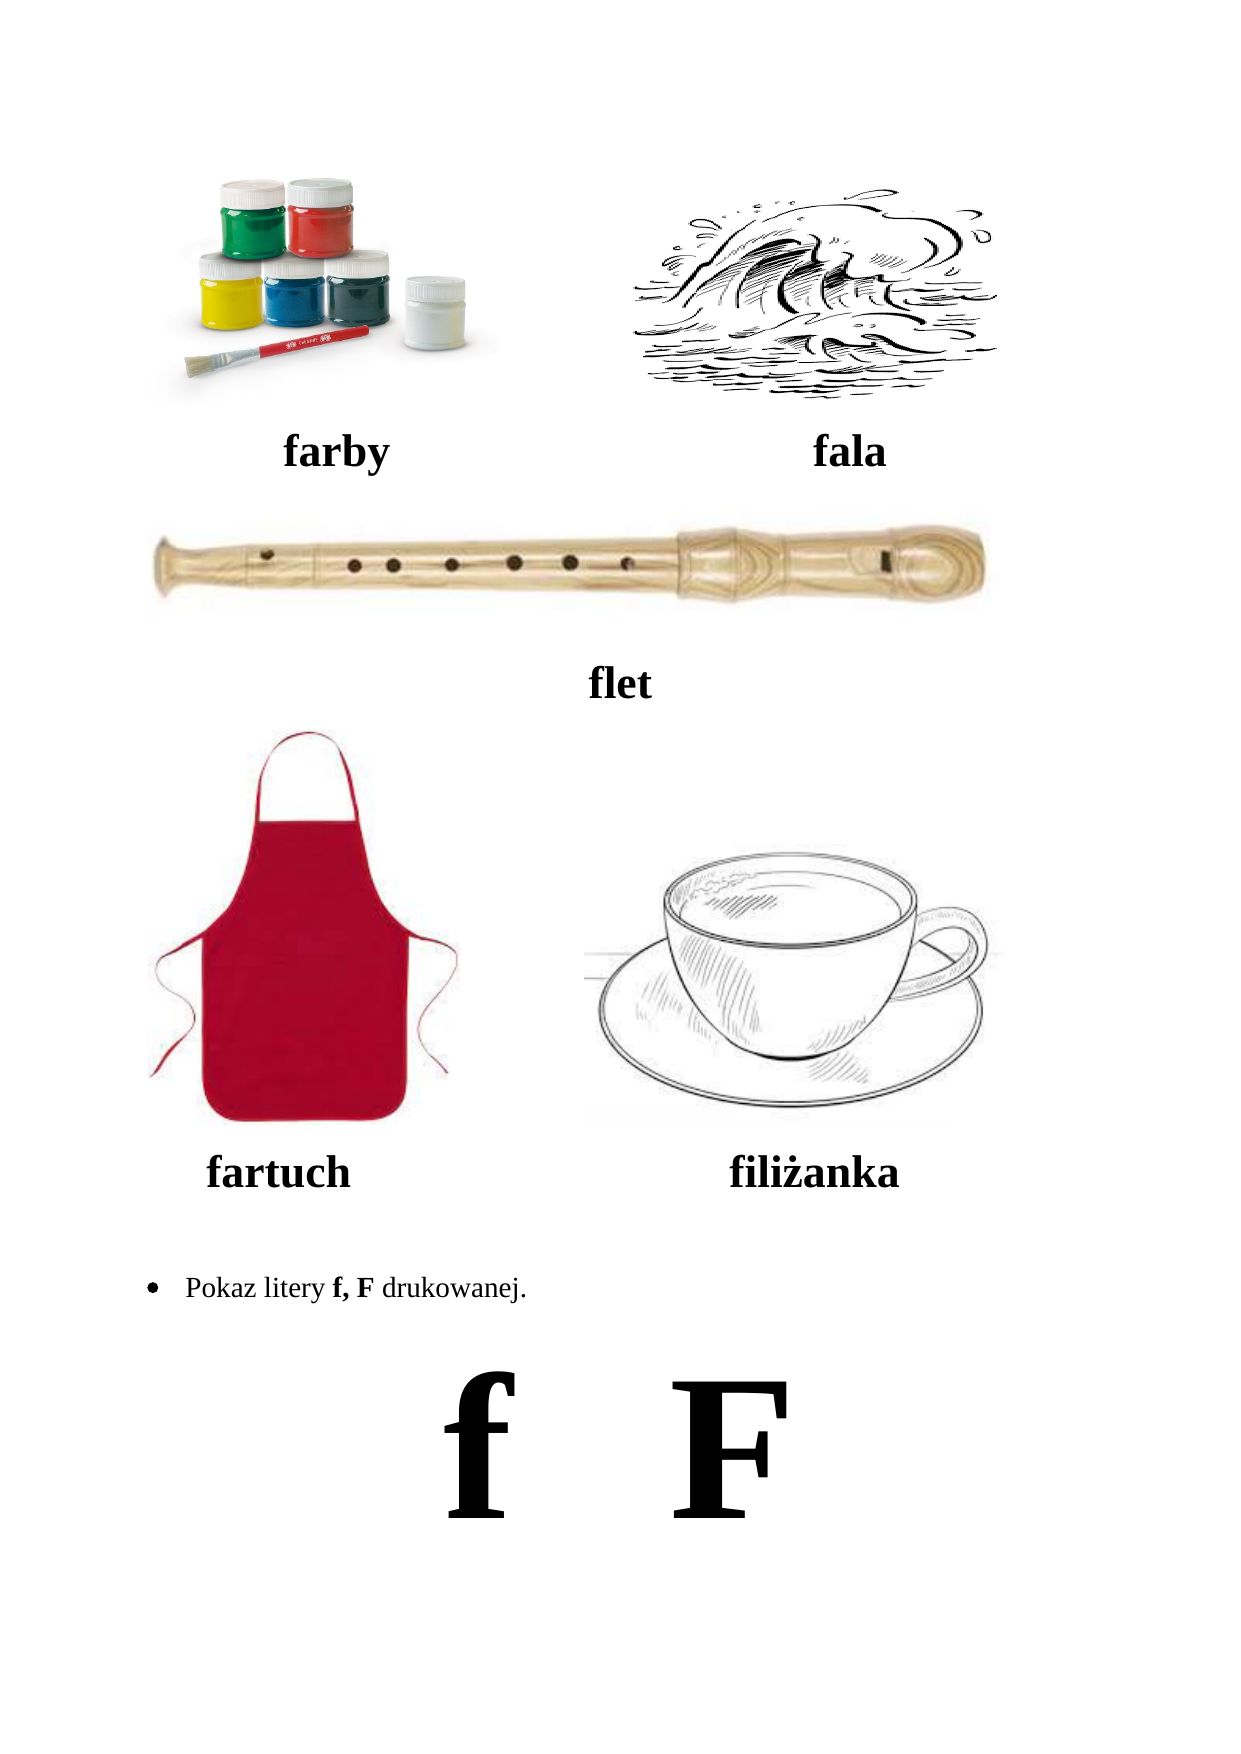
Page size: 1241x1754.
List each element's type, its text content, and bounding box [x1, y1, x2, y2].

text flet [148, 656, 1093, 709]
text f F [148, 1323, 1093, 1563]
list Pokaz litery f, F drukowanej. [148, 1271, 1093, 1304]
picture [584, 832, 1005, 1125]
text farby fala [148, 423, 1093, 476]
picture [147, 496, 1003, 638]
picture [615, 182, 1024, 404]
picture [147, 147, 507, 404]
text fartuch filiżanka [148, 1144, 1093, 1197]
picture [147, 729, 461, 1125]
